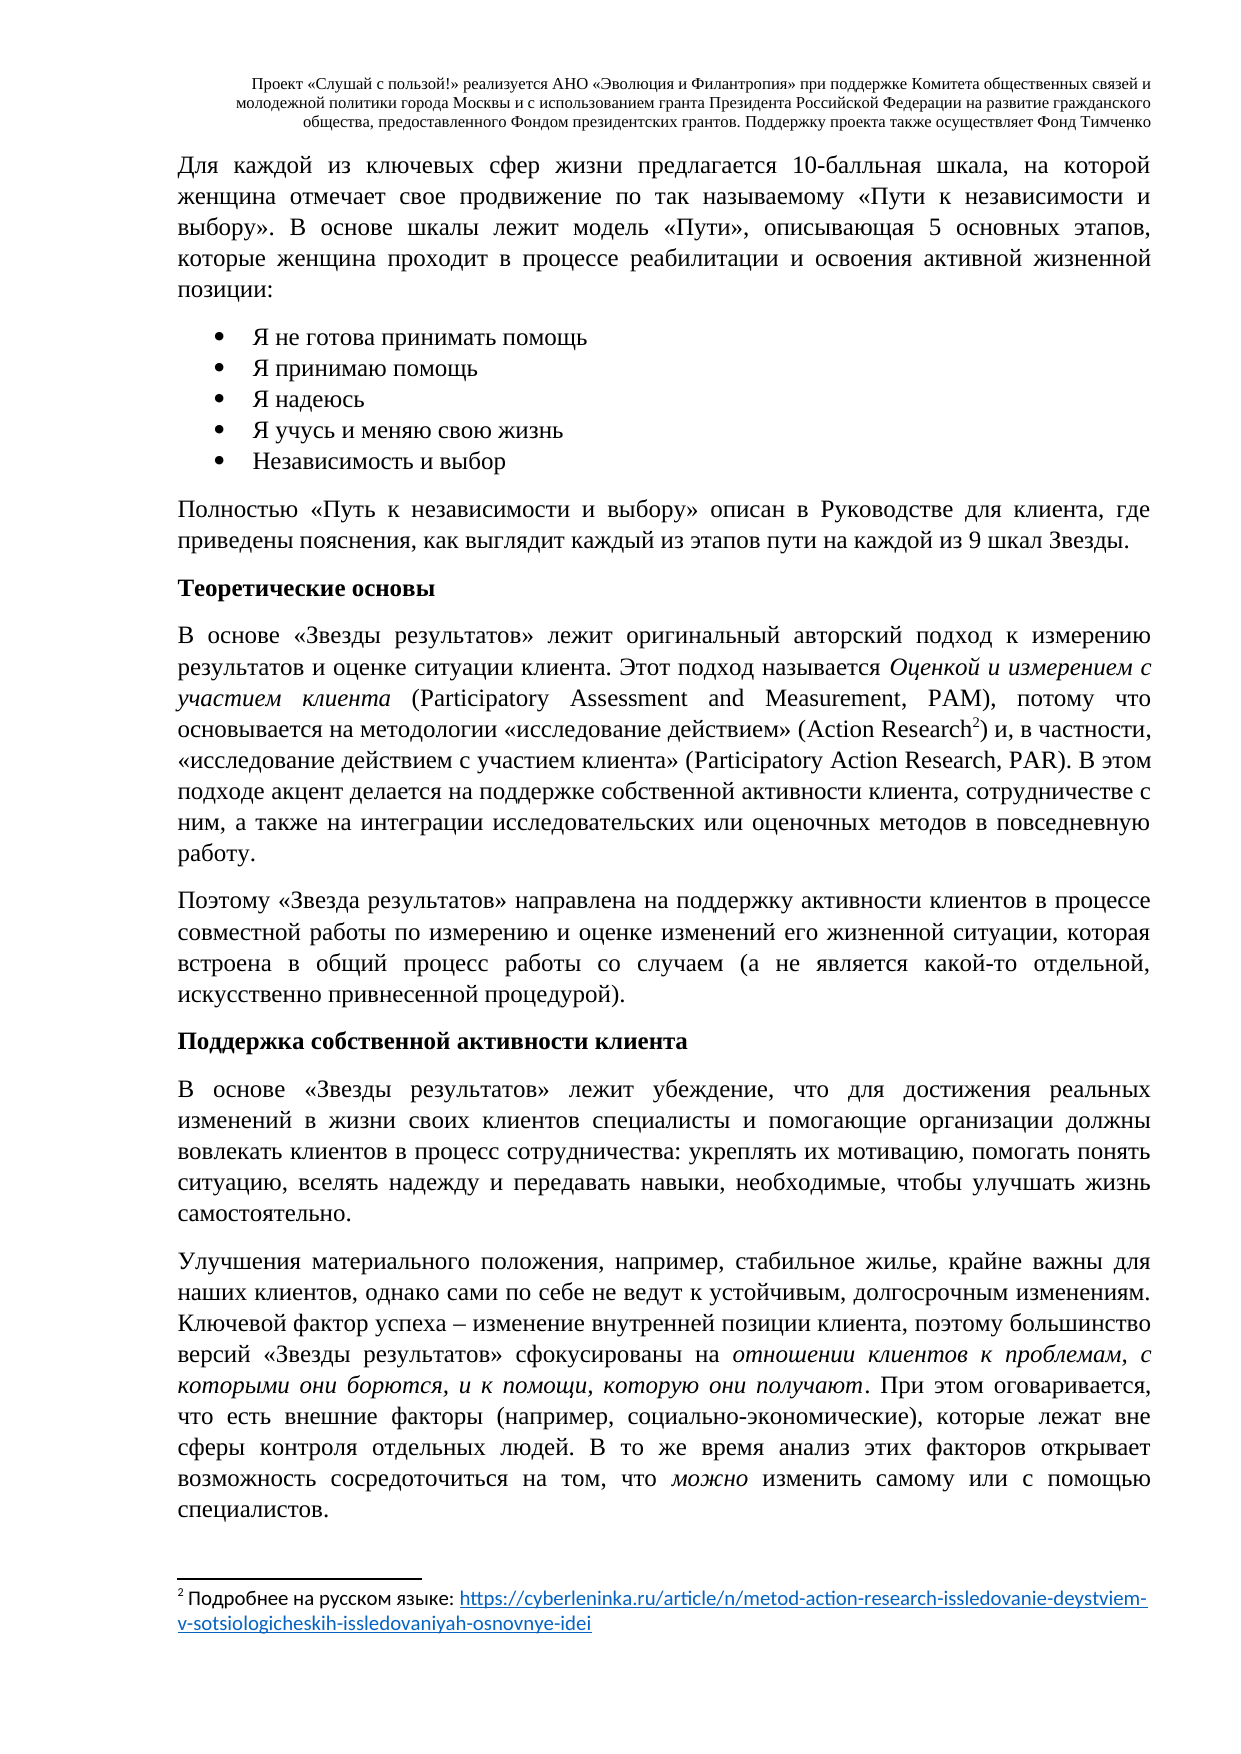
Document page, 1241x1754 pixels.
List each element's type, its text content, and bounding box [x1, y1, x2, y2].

text В основе «Звезды результатов» лежит убеждение, что для достижения реальных изменений в жизни своих клиентов специалисты и помогающие организации должны вовлекать клиентов в процесс сотрудничества: укреплять их мотивацию, помогать понять ситуацию, вселять надежду и передавать навыки, необходимые, чтобы улучшать жизнь самостоятельно. [177, 1074, 1152, 1227]
list Я принимаю помощь [215, 353, 1152, 382]
text Улучшения материального положения, например, стабильное жилье, крайне важны для наших клиентов, однако сами по себе не ведут к устойчивым, долгосрочным изменениям. Ключевой фактор успеха – изменение внутренней позиции клиента, поэтому большинство версий «Звезды результатов» сфокусированы на отношении клиентов к проблемам, с которыми они борются, и к помощи, которую они получают. При этом оговаривается, что есть внешние факторы (например, социально-экономические), которые лежат вне сферы контроля отдельных людей. В то же время анализ этих факторов открывает возможность сосредоточиться на том, что можно изменить самому или с помощью специалистов. [177, 1246, 1152, 1523]
text Теоретические основы [177, 573, 1152, 602]
list Я надеюсь [215, 384, 1152, 413]
text Поэтому «Звезда результатов» направлена на поддержку активности клиентов в процессе совместной работы по измерению и оценке изменений его жизненной ситуации, которая встроена в общий процесс работы со случаем (а не является какой-то отдельной, искусственно привнесенной процедурой). [177, 886, 1152, 1007]
list Я не готова принимать помощь [215, 322, 1152, 351]
text Полностью «Путь к независимости и выбору» описан в Руководстве для клиента, где приведены пояснения, как выглядит каждый из этапов пути на каждой из 9 шкал Звезды. [177, 494, 1152, 554]
list Независимость и выбор [215, 446, 1152, 475]
text Для каждой из ключевых сфер жизни предлагается 10-балльная шкала, на которой женщина отмечает свое продвижение по так называемому «Пути к независимости и выбору». В основе шкалы лежит модель «Пути», описывающая 5 основных этапов, которые женщина проходит в процессе реабилитации и освоения активной жизненной позиции: [177, 150, 1152, 303]
text Поддержка собственной активности клиента [177, 1026, 1152, 1055]
list Я учусь и меняю свою жизнь [215, 415, 1152, 444]
text В основе «Звезды результатов» лежит оригинальный авторский подход к измерению результатов и оценке ситуации клиента. Этот подход называется Оценкой и измерением с участием клиента (Participatory Assessment and Measurement, PAM), потому что основывается на методологии «исследование действием» (Action Research) и, в частности, «исследование действием с участием клиента» (Participatory Action Research, PAR). В этом подходе акцент делается на поддержке собственной активности клиента, сотрудничестве с ним, а также на интеграции исследовательских или оценочных методов в повседневную работу. [177, 621, 1152, 867]
